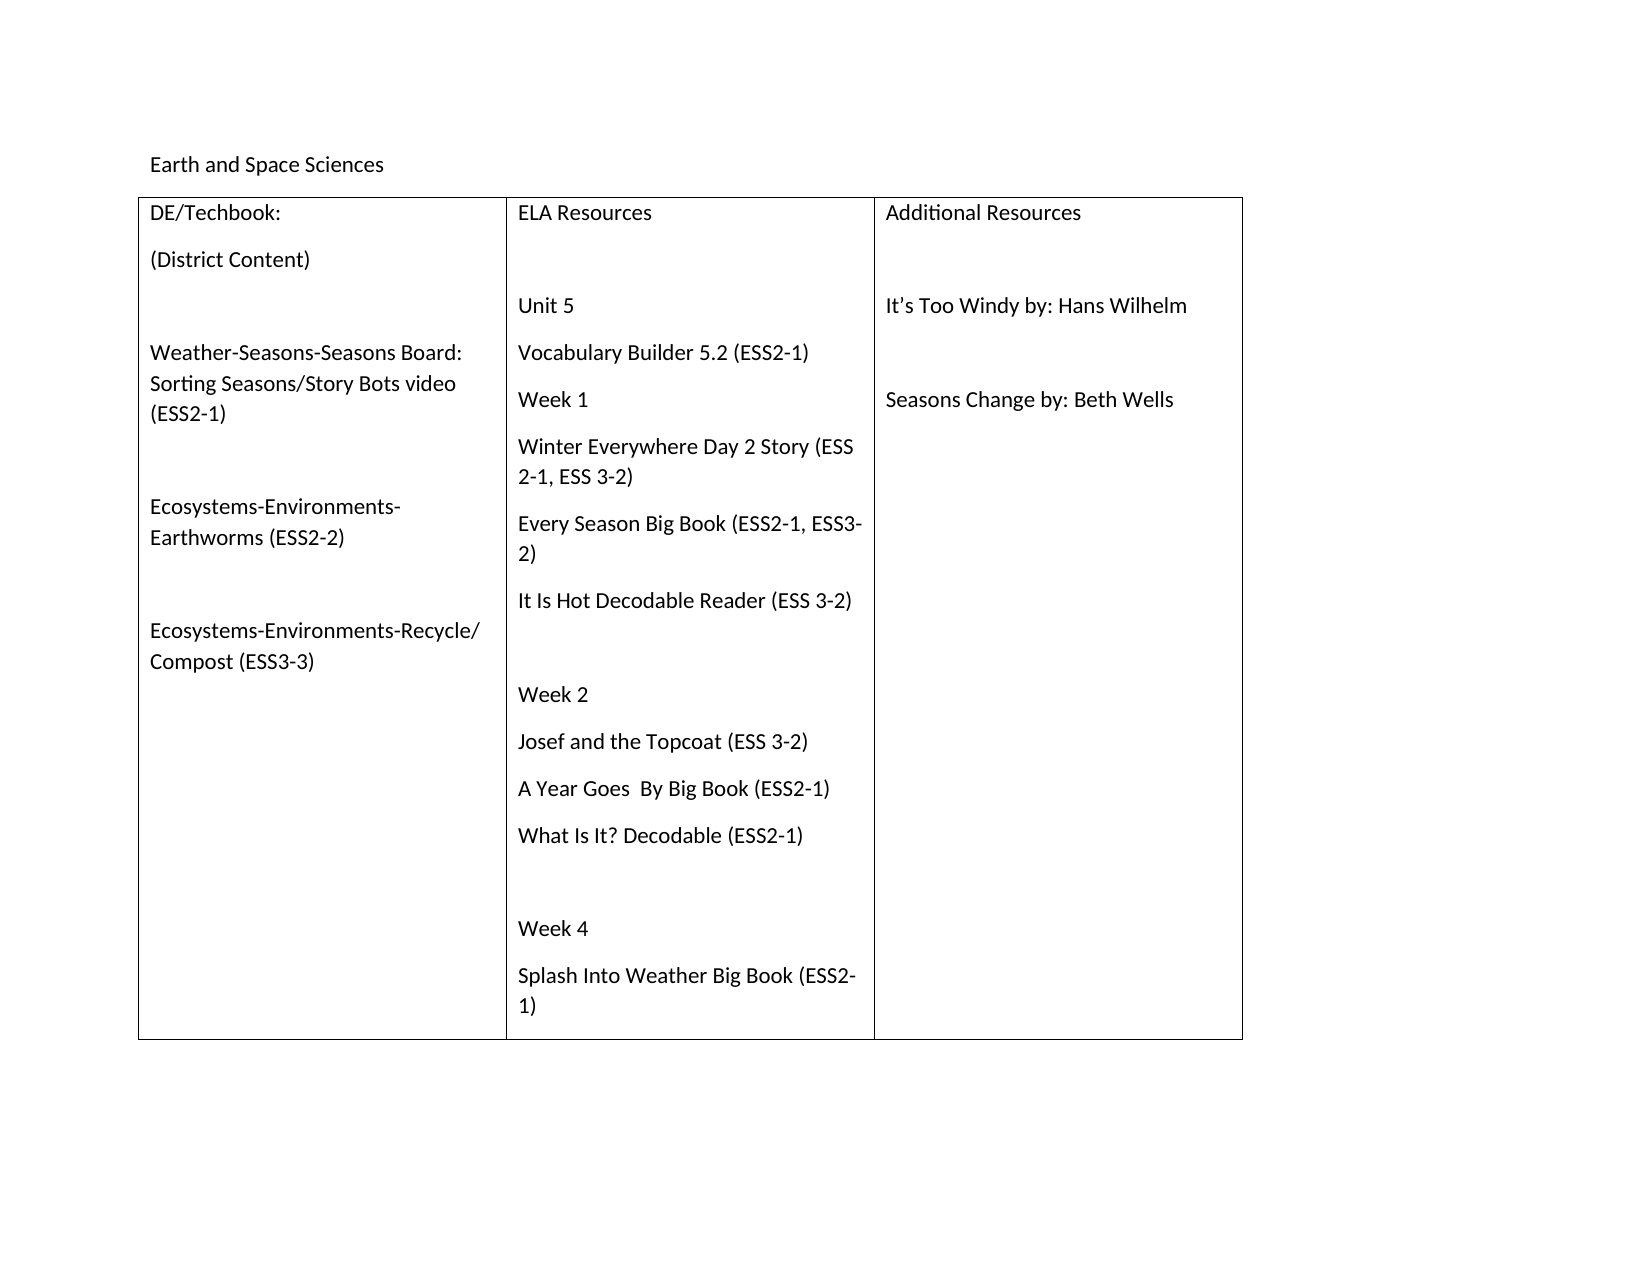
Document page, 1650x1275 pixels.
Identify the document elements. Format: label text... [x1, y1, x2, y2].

table_header Additional Resources It’s Too Windy by: Hans Wilhelm Seasons Change by: Beth Wells [875, 198, 1242, 1038]
text Earth and Space Sciences [150, 150, 1500, 178]
table_header DE/Techbook: (District Content) Weather-Seasons-Seasons Board: Sorting Seasons/Story Bots video (ESS2-1) Ecosystems-Environments-Earthworms (ESS2-2) Ecosystems-Environments-Recycle/Compost (ESS3-3) [139, 198, 506, 1038]
table_header ELA Resources Unit 5 Vocabulary Builder 5.2 (ESS2-1) Week 1 Winter Everywhere Day 2 Story (ESS 2-1, ESS 3-2) Every Season Big Book (ESS2-1, ESS3-2) It Is Hot Decodable Reader (ESS 3-2) Week 2 Josef and the Topcoat (ESS 3-2) A Year Goes By Big Book (ESS2-1) What Is It? Decodable (ESS2-1) Week 4 Splash Into Weather Big Book (ESS2-1) [507, 198, 874, 1038]
